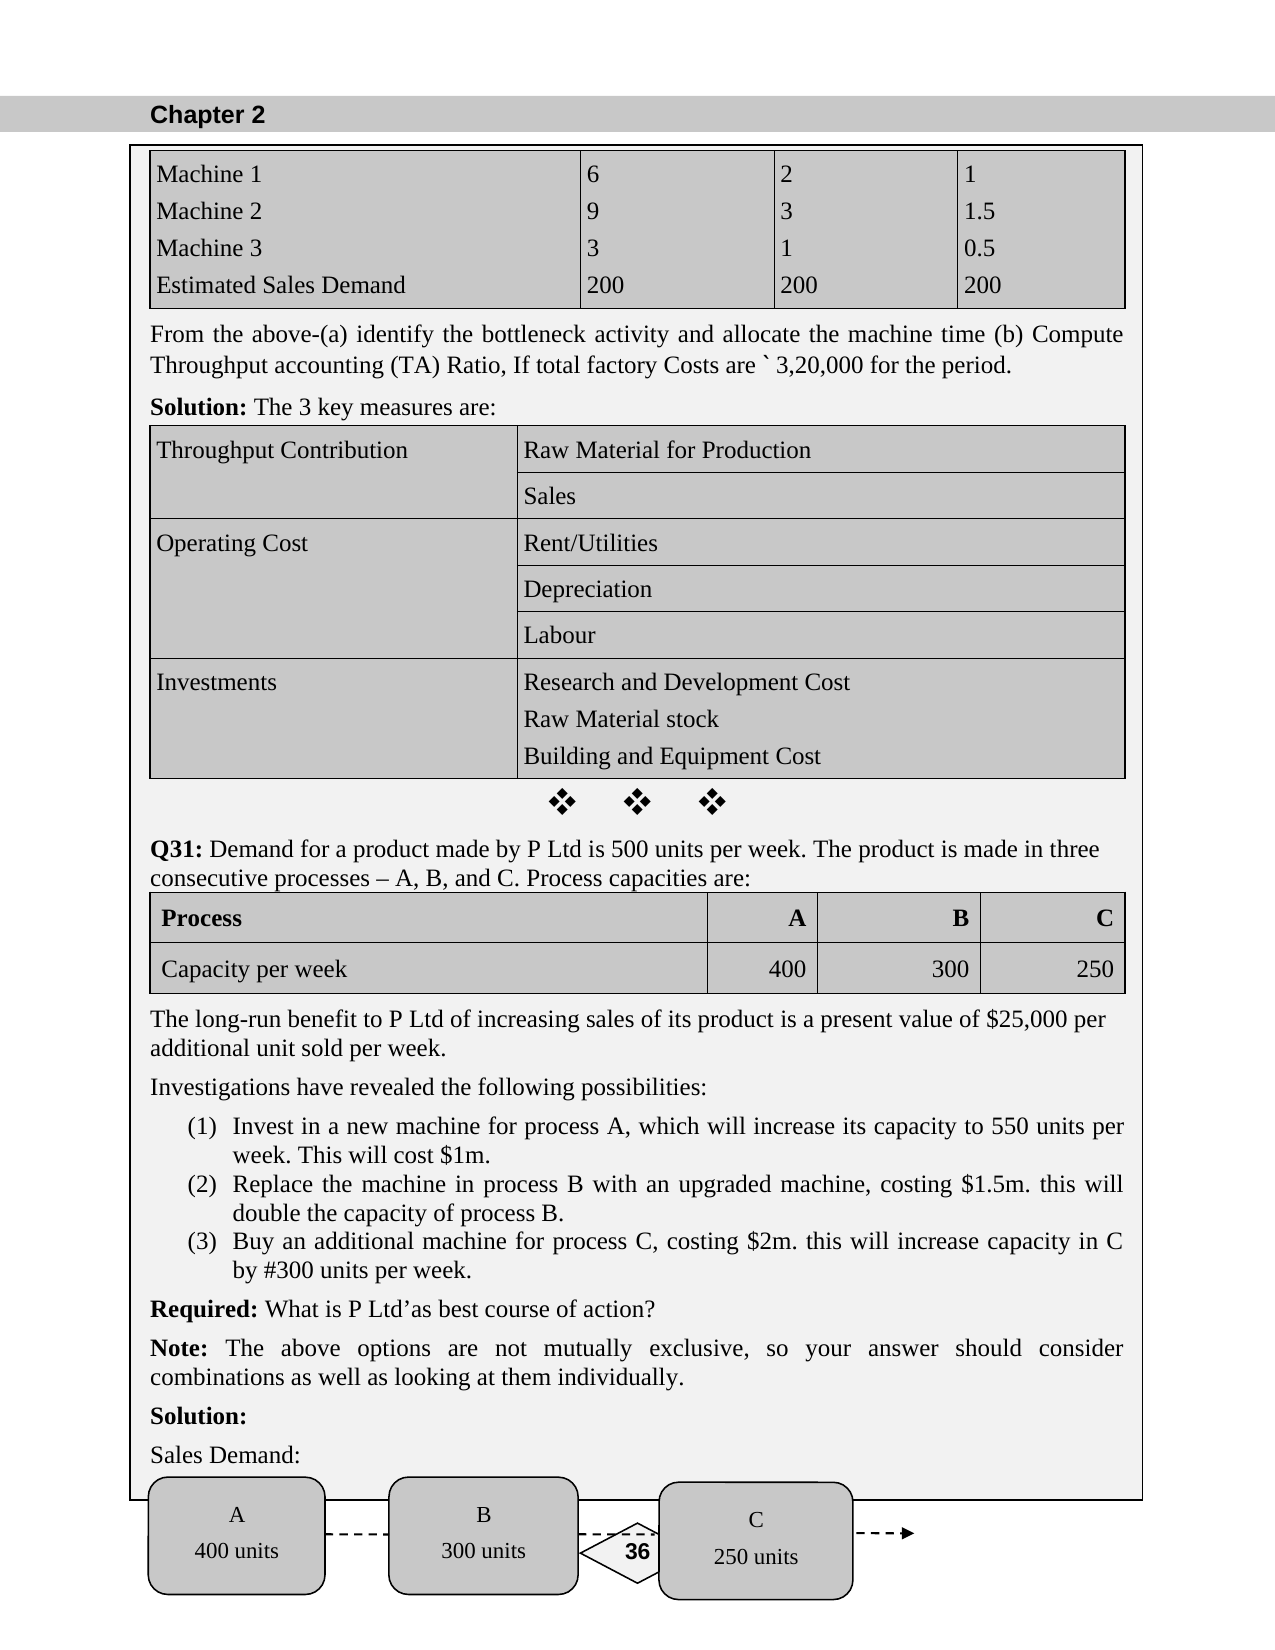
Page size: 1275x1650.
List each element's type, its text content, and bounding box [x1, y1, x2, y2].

text Note: The above options are not mutually exclusive, so your answer should consider combinations as well as looking at them individually. [150, 1333, 1125, 1391]
table_cell Investments [151, 659, 517, 778]
table_cell Rent/Utilities [518, 519, 1124, 565]
list Replace the machine in process B with an upgraded machine, costing $1.5m. this will double the capacity of process B. [187, 1169, 1125, 1226]
table_cell ` 600 1 1.5 0.5 200 [958, 151, 1124, 308]
list Buy an additional machine for process C, costing $2m. this will increase capacity in C by #300 units per week. [187, 1226, 1125, 1284]
table_header B [818, 893, 980, 942]
table_header Raw Material for Production [518, 426, 1124, 472]
table_cell 250 [981, 943, 1124, 993]
table_cell `1,000 2 3 1 200 [775, 151, 957, 308]
table_cell Depreciation [518, 566, 1124, 611]
text Investigations have revealed the following possibilities: [150, 1072, 1125, 1101]
table_header C [981, 893, 1124, 942]
table_header Process [151, 893, 707, 942]
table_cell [151, 151, 580, 308]
table_cell 400 [708, 943, 817, 993]
text The long-run benefit to P Ltd of increasing sales of its product is a present value of $25,000 per additional unit sold per week. [150, 1004, 1125, 1062]
text Sales Demand: [150, 1441, 1125, 1469]
table_cell ` 1,200 6 9 3 200 [581, 151, 774, 308]
table_header Throughput Contribution [151, 426, 517, 518]
table_cell Capacity per week [151, 943, 707, 993]
text Q31: Demand for a product made by P Ltd is 500 units per week. The product is made in three consecutive processes – A, B, and C. Process capacities are: [150, 834, 1125, 892]
text Solution: The 3 key measures are: [150, 392, 1125, 421]
table_cell Labour [518, 612, 1124, 658]
table_cell Sales [518, 473, 1124, 518]
list Invest in a new machine for process A, which will increase its capacity to 550 units per week. This will cost $1m. [187, 1111, 1125, 1169]
table_cell Operating Cost [151, 519, 517, 658]
table_header A [708, 893, 817, 942]
text Required: What is P Ltd’as best course of action? [150, 1294, 1125, 1323]
table_cell 300 [818, 943, 980, 993]
table_cell Research and Development Cost Raw Material stock Building and Equipment Cost [518, 659, 1124, 778]
text From the above-(a) identify the bottleneck activity and allocate the machine time (b) Compute Throughput accounting (TA) Ratio, If total factory Costs are ` 3,20,000 for the period. [150, 319, 1125, 382]
text Solution: [150, 1401, 1125, 1430]
